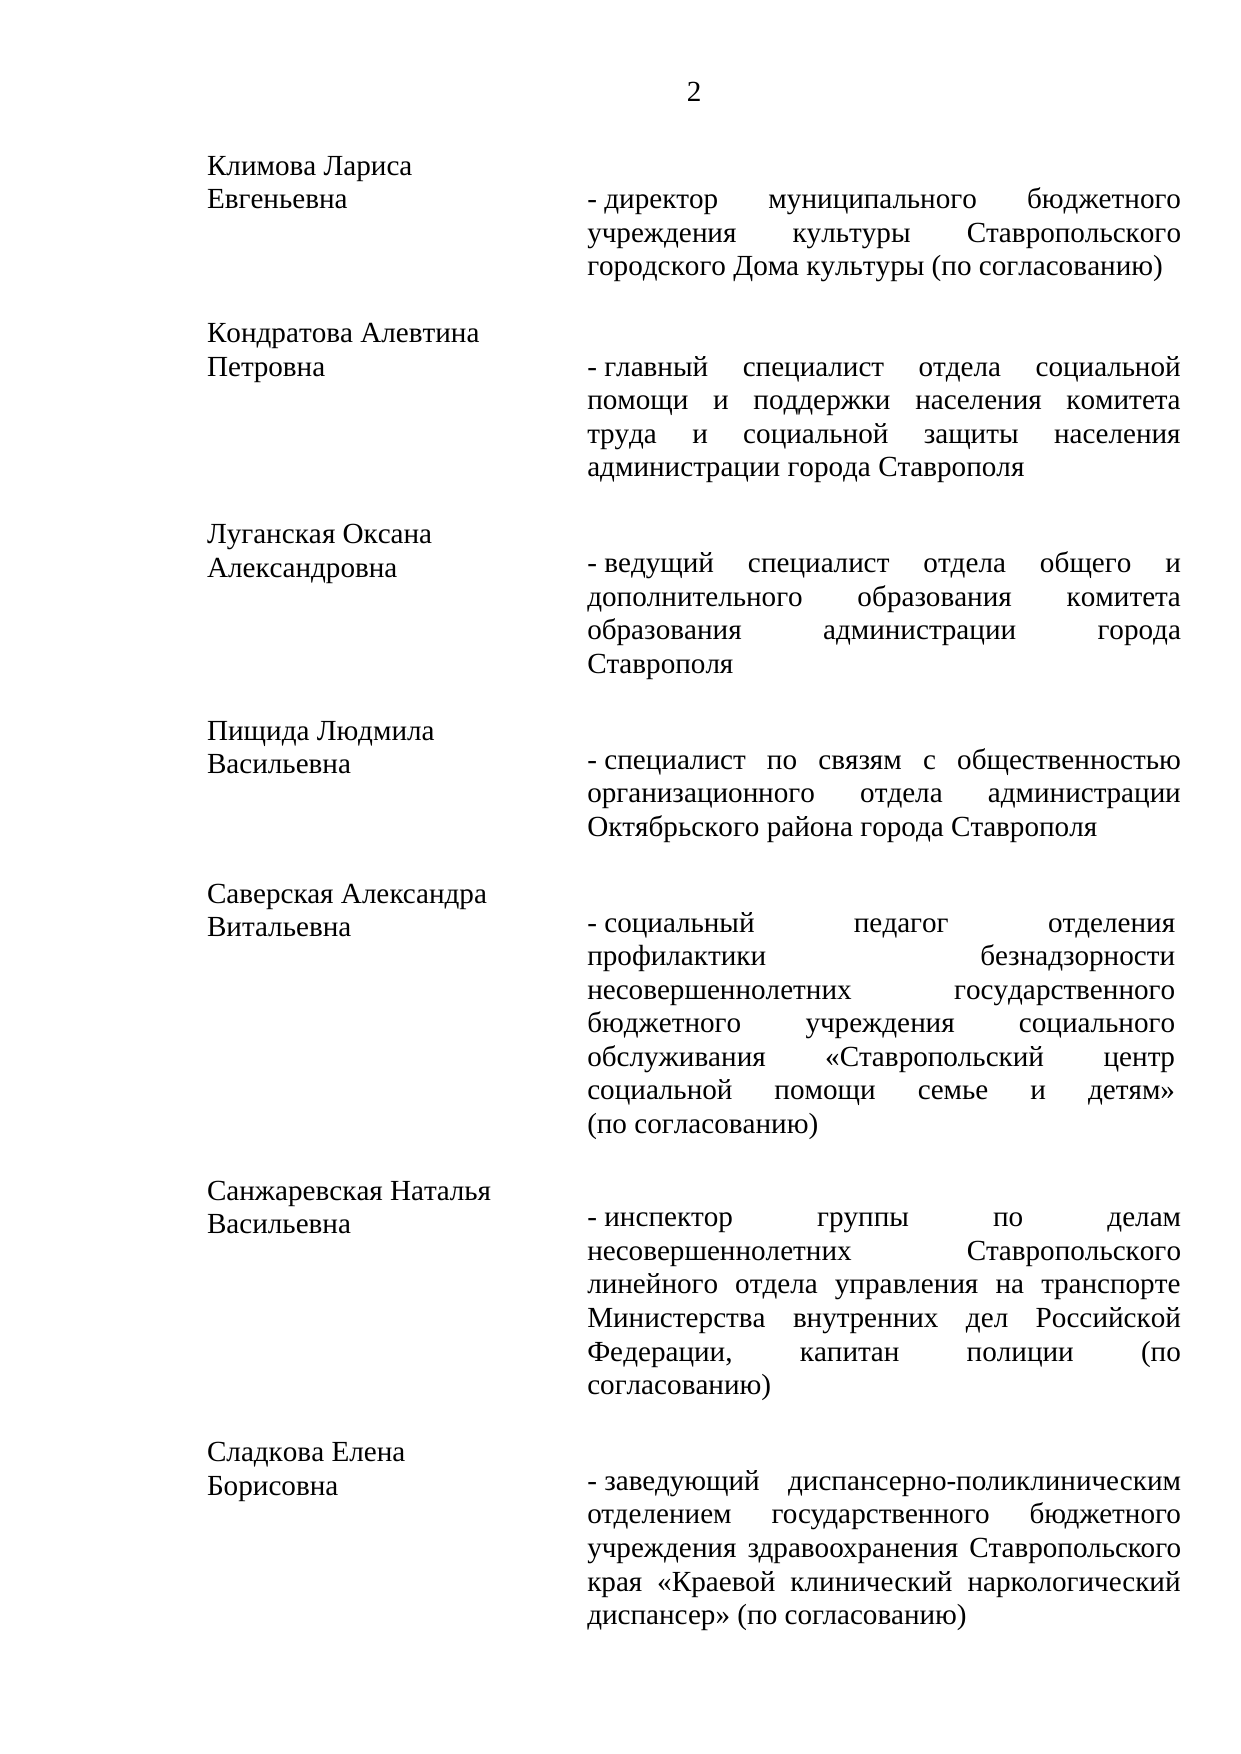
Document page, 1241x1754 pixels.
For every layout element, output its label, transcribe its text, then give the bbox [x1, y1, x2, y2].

table_cell - ведущий специалист отдела общего и дополнительного образования комитета образования администрации города Ставрополя [576, 517, 1192, 713]
table_cell - главный специалист отдела социальной помощи и поддержки населения комитета труда и социальной защиты населения администрации города Ставрополя [576, 315, 1192, 517]
table_cell - директор муниципального бюджетного учреждения культуры Ставропольского городского Дома культуры (по согласованию) [576, 148, 1192, 315]
table_cell - социальный педагог отделения профилактики безнадзорности несовершеннолетних государственного бюджетного учреждения социального обслуживания «Ставропольский центр социальной помощи семье и детям» (по согласованию) [576, 876, 1192, 1173]
table_cell Пищида Людмила Васильевна [196, 713, 576, 876]
table_cell Кондратова Алевтина Петровна [196, 315, 576, 517]
table_cell - специалист по связям с общественностью организационного отдела администрации Октябрьского района города Ставрополя [576, 713, 1192, 876]
table_cell - заведующий диспансерно-поликлиническим отделением государственного бюджетного учреждения здравоохранения Ставропольского края «Краевой клинический наркологический диспансер» (по согласованию) [576, 1434, 1192, 1631]
table_cell - инспектор группы по делам несовершеннолетних Ставропольского линейного отдела управления на транспорте Министерства внутренних дел Российской Федерации, капитан полиции (по согласованию) [576, 1173, 1192, 1434]
table_cell Сладкова Елена Борисовна [196, 1434, 576, 1631]
table_cell Саверская Александра Витальевна [196, 876, 576, 1173]
table_cell Санжаревская Наталья Васильевна [196, 1173, 576, 1434]
table_cell Луганская Оксана Александровна [196, 517, 576, 713]
table_cell Климова Лариса Евгеньевна [196, 148, 576, 315]
